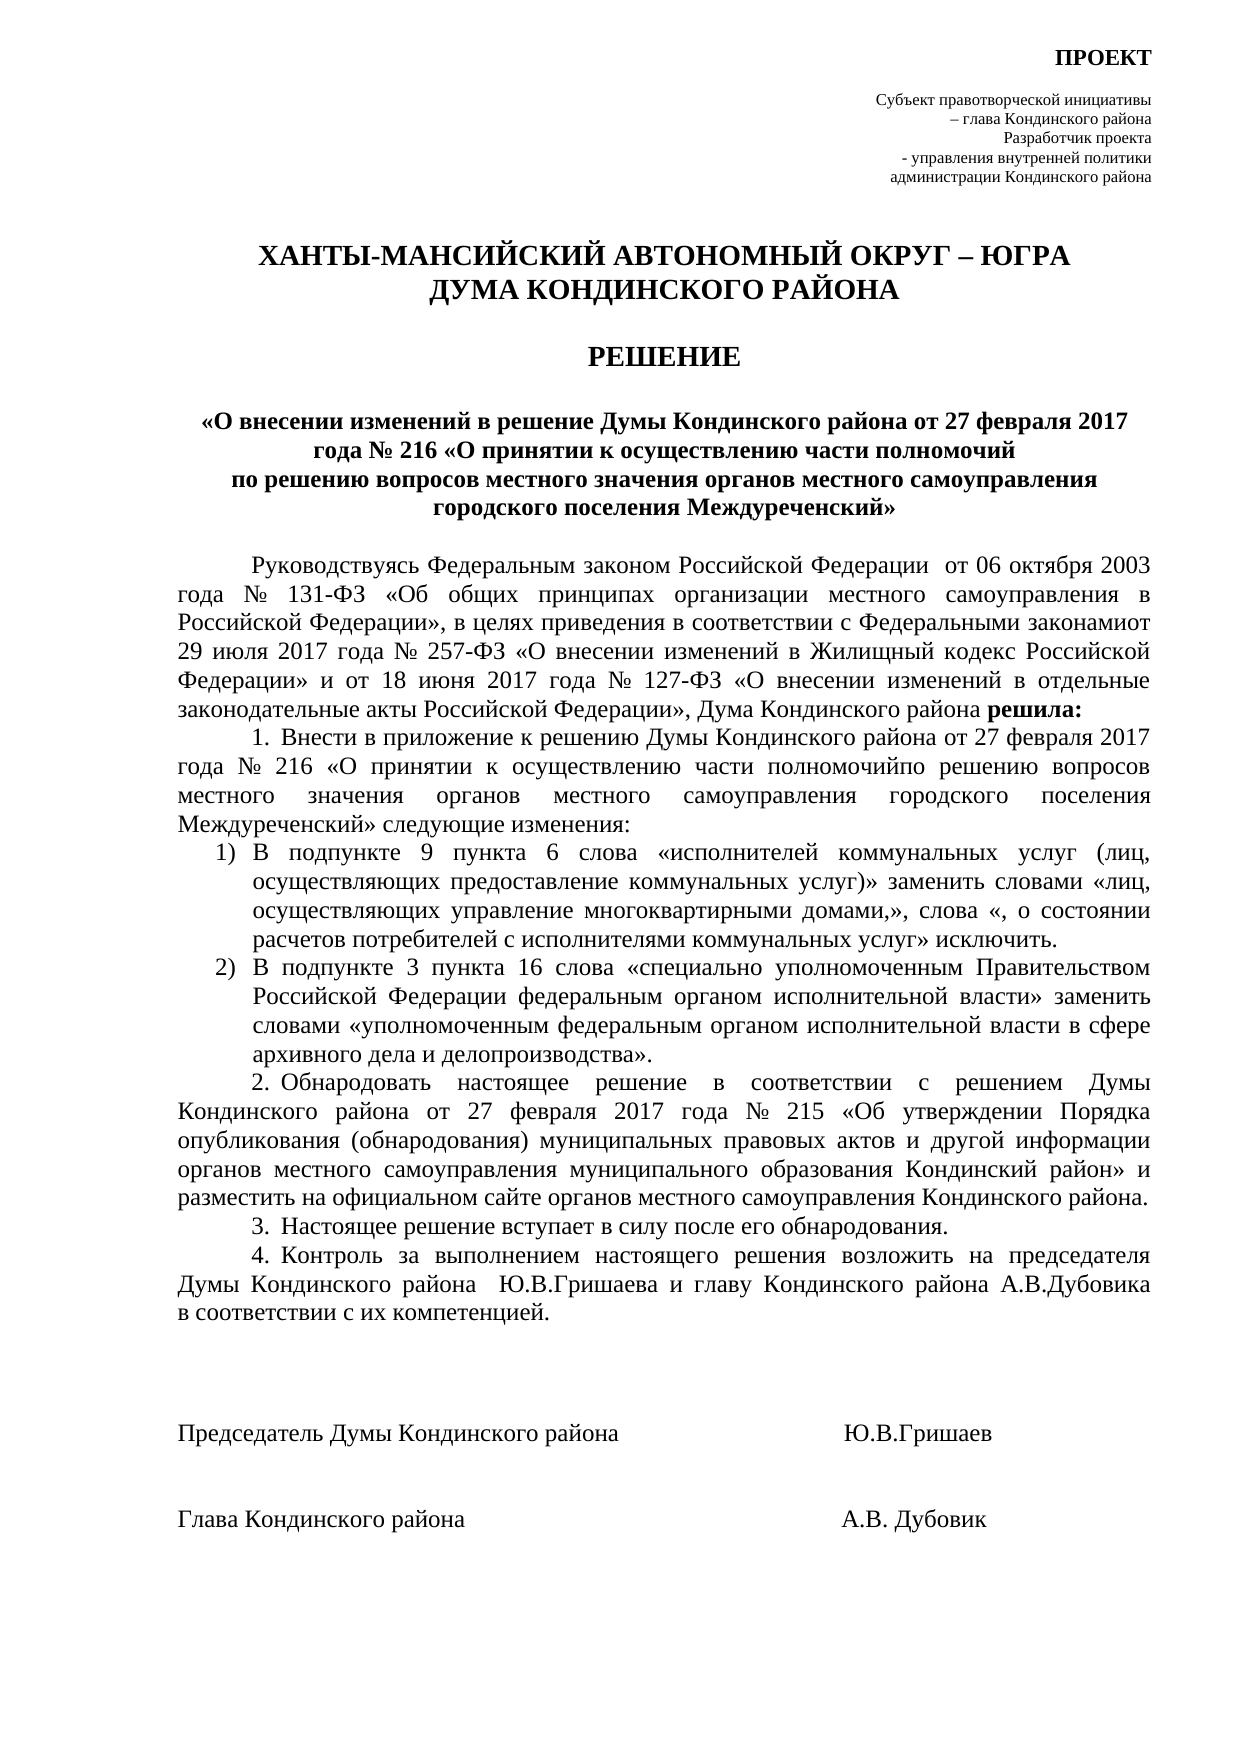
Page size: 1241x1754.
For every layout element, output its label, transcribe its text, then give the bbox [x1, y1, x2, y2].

list Обнародовать настоящее решение в соответствии с решением Думы Кондинского района от 27 февраля 2017 года № 215 «Об утверждении Порядка опубликования (обнародования) муниципальных правовых актов и другой информации органов местного самоуправления муниципального образования Кондинский район» и разместить на официальном сайте органов местного самоуправления Кондинского района. [177, 1067, 1152, 1211]
text ДУМА КОНДИНСКОГО РАЙОНА [177, 272, 1152, 306]
list В подпункте 9 пункта 6 слова «исполнителей коммунальных услуг (лиц, осуществляющих предоставление коммунальных услуг)» заменить словами «лиц, осуществляющих управление многоквартирными домами,», слова «, о состоянии расчетов потребителей с исполнителями коммунальных услуг» исключить. [215, 837, 1152, 952]
text по решению вопросов местного значения органов местного самоуправления городского поселения Междуреченский» [177, 464, 1152, 521]
text «О внесении изменений в решение Думы Кондинского района от 27 февраля 2017 года № 216 «О принятии к осуществлению части полномочий [177, 406, 1152, 464]
list Настоящее решение вступает в силу после его обнародования. [251, 1211, 1152, 1240]
text – глава Кондинского района [177, 109, 1152, 128]
list В подпункте 3 пункта 16 слова «специально уполномоченным Правительством Российской Федерации федеральным органом исполнительной власти» заменить словами «уполномоченным федеральным органом исполнительной власти в сфере архивного дела и делопроизводства». [215, 952, 1152, 1067]
list Контроль за выполнением настоящего решения возложить на председателя Думы Кондинского района Ю.В.Гришаева и главу Кондинского района А.В.Дубовика в соответствии с их компетенцией. [177, 1240, 1152, 1326]
text ХАНТЫ-МАНСИЙСКИЙ АВТОНОМНЫЙ ОКРУГ – ЮГРА [177, 238, 1152, 272]
text РЕШЕНИЕ [177, 339, 1152, 373]
text Руководствуясь Федеральным законом Российской Федерации от 06 октября 2003 года № 131-ФЗ «Об общих принципах организации местного самоуправления в Российской Федерации», в целях приведения в соответствии с Федеральными законамиот 29 июля 2017 года № 257-ФЗ «О внесении изменений в Жилищный кодекс Российской Федерации» и от 18 июня 2017 года № 127-ФЗ «О внесении изменений в отдельные законодательные акты Российской Федерации», Дума Кондинского района решила: [177, 550, 1152, 722]
text Разработчик проекта [177, 128, 1152, 147]
text ПРОЕКТ [177, 44, 1152, 71]
text Глава Кондинского района А.В. Дубовик [177, 1504, 1152, 1533]
text - управления внутренней политики [177, 147, 1152, 167]
list Внести в приложение к решению Думы Кондинского района от 27 февраля 2017 года № 216 «О принятии к осуществлению части полномочийпо решению вопросов местного значения органов местного самоуправления городского поселения Междуреченский» следующие изменения: [177, 722, 1152, 837]
text Субъект правотворческой инициативы [177, 90, 1152, 109]
text администрации Кондинского района [177, 167, 1152, 186]
text Председатель Думы Кондинского района Ю.В.Гришаев [177, 1418, 1152, 1446]
